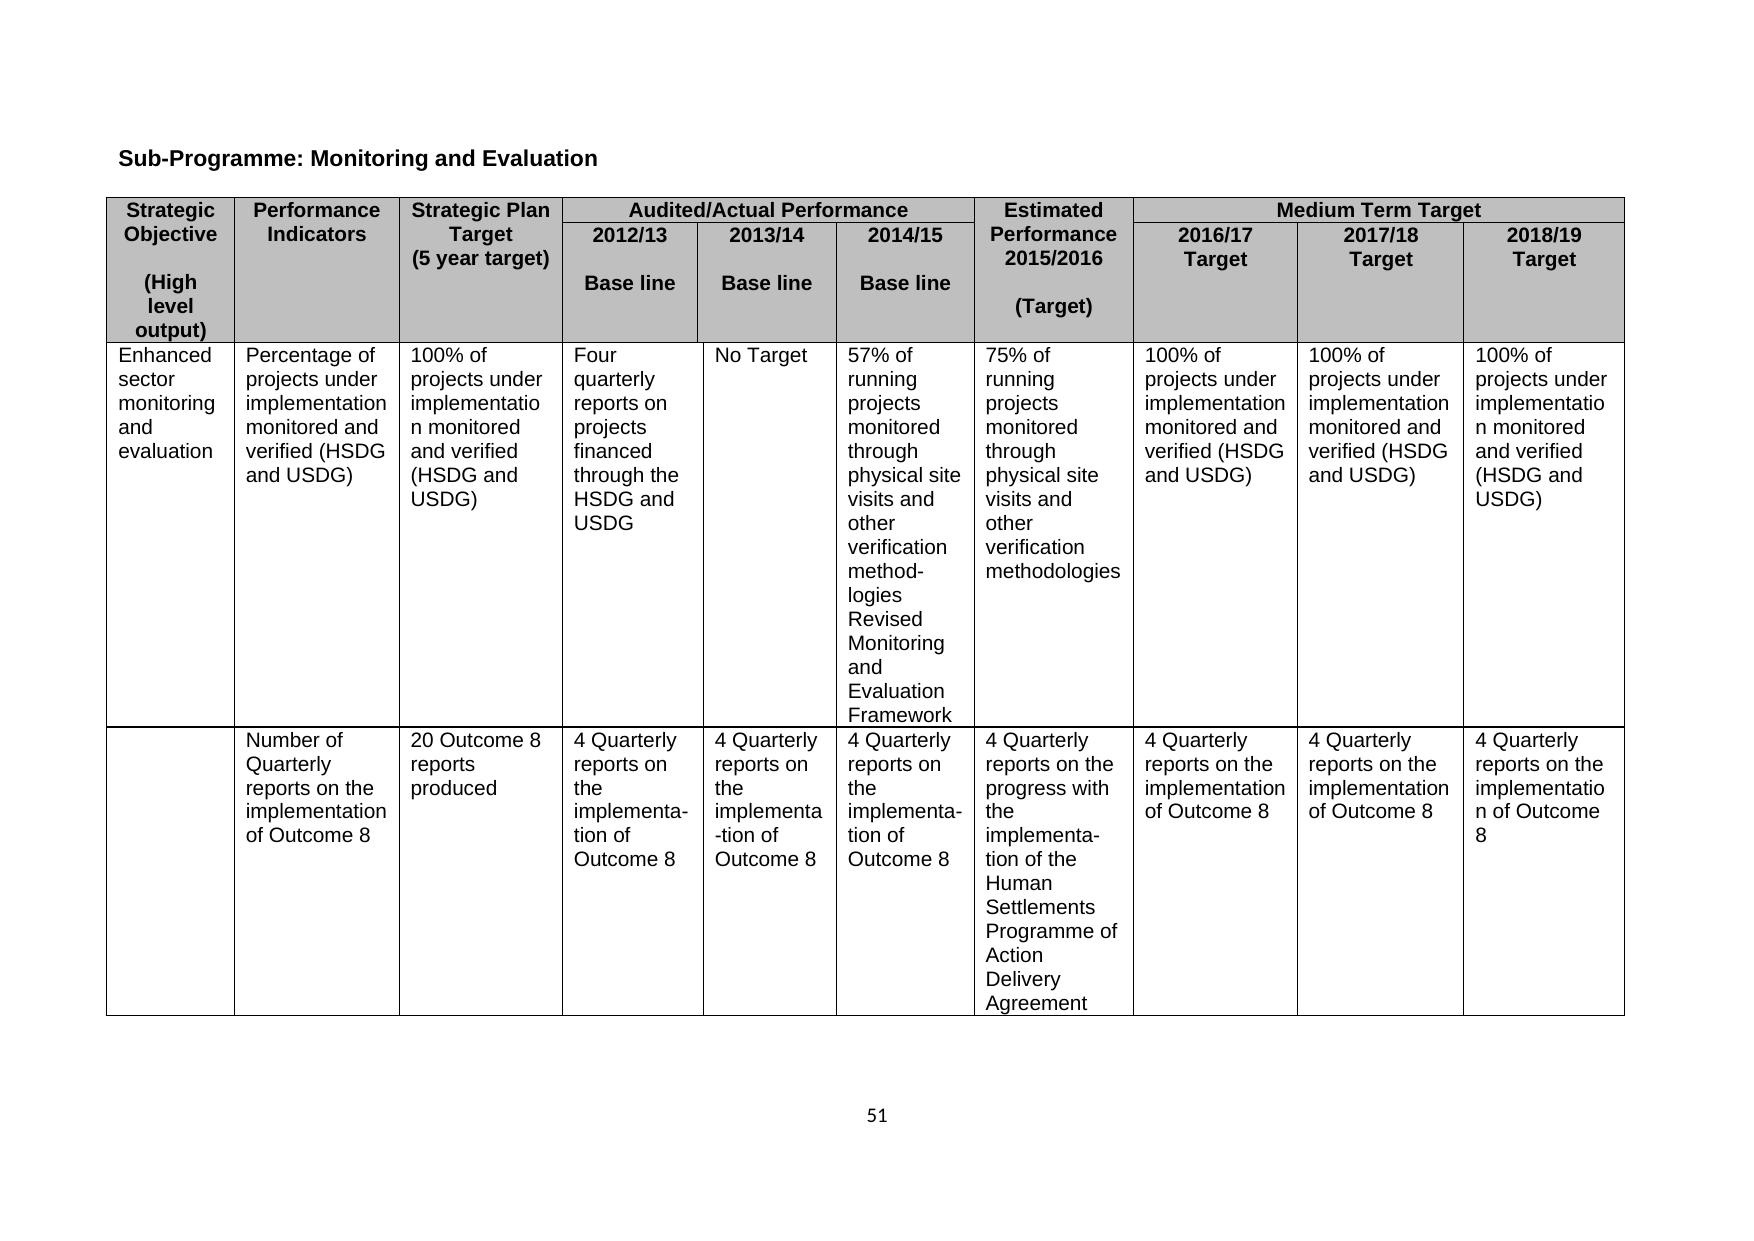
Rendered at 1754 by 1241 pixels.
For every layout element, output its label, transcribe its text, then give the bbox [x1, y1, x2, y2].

table_cell 2016/17 Target [1134, 223, 1297, 342]
table_cell 2013/14 Base line [698, 223, 836, 342]
table_cell 20 Outcome 8 reports produced [400, 728, 562, 1015]
table_cell 100% of projects under implementation monitored and verified (HSDG and USDG) [1134, 343, 1297, 726]
table_cell Number of Quarterly reports on the implementation of Outcome 8 [235, 728, 399, 1015]
table_cell No Target [704, 343, 836, 726]
table_cell 4 Quarterly reports on the implementation of Outcome 8 [1134, 728, 1297, 1015]
table_cell 2012/13 Base line [563, 223, 697, 342]
table_cell Four quarterly reports on projects financed through the HSDG and USDG [563, 343, 703, 726]
table_cell Enhanced sector monitoring and evaluation [107, 343, 234, 726]
table_cell 4 Quarterly reports on the progress with the implementa-tion of the Human Settlements Programme of Action Delivery Agreement [975, 728, 1133, 1015]
table_cell 2018/19 Target [1464, 223, 1624, 342]
table_cell 4 Quarterly reports on the implementation of Outcome 8 [1464, 728, 1624, 1015]
table_header Medium Term Target [1134, 198, 1624, 222]
table_cell 4 Quarterly reports on the implementation of Outcome 8 [1298, 728, 1463, 1015]
table_cell 4 Quarterly reports on the implementa-tion of Outcome 8 [704, 728, 836, 1015]
table_cell Percentage of projects under implementation monitored and verified (HSDG and USDG) [235, 343, 399, 726]
table_cell 100% of projects under implementation monitored and verified (HSDG and USDG) [1298, 343, 1463, 726]
table_cell 100% of projects under implementation monitored and verified (HSDG and USDG) [1464, 343, 1624, 726]
table_cell 100% of projects under implementation monitored and verified (HSDG and USDG) [400, 343, 562, 726]
table_cell [107, 728, 234, 1015]
text Sub-Programme: Monitoring and Evaluation [118, 144, 1636, 171]
table_header Audited/Actual Performance [563, 198, 974, 222]
table_header Strategic Plan Target (5 year target) [400, 198, 562, 342]
table_cell 2014/15 Base line [837, 223, 974, 342]
table_header Estimated Performance 2015/2016 (Target) [975, 198, 1133, 342]
table_cell 57% of running projects monitored through physical site visits and other verification method-logies Revised Monitoring and Evaluation Framework [837, 343, 974, 726]
table_header Strategic Objective (High level output) [107, 198, 234, 342]
table_cell 75% of running projects monitored through physical site visits and other verification methodologies [975, 343, 1133, 726]
table_cell 4 Quarterly reports on the implementa-tion of Outcome 8 [563, 728, 703, 1015]
table_cell 2017/18 Target [1298, 223, 1463, 342]
table_header Performance Indicators [235, 198, 399, 342]
table_cell 4 Quarterly reports on the implementa-tion of Outcome 8 [837, 728, 974, 1015]
